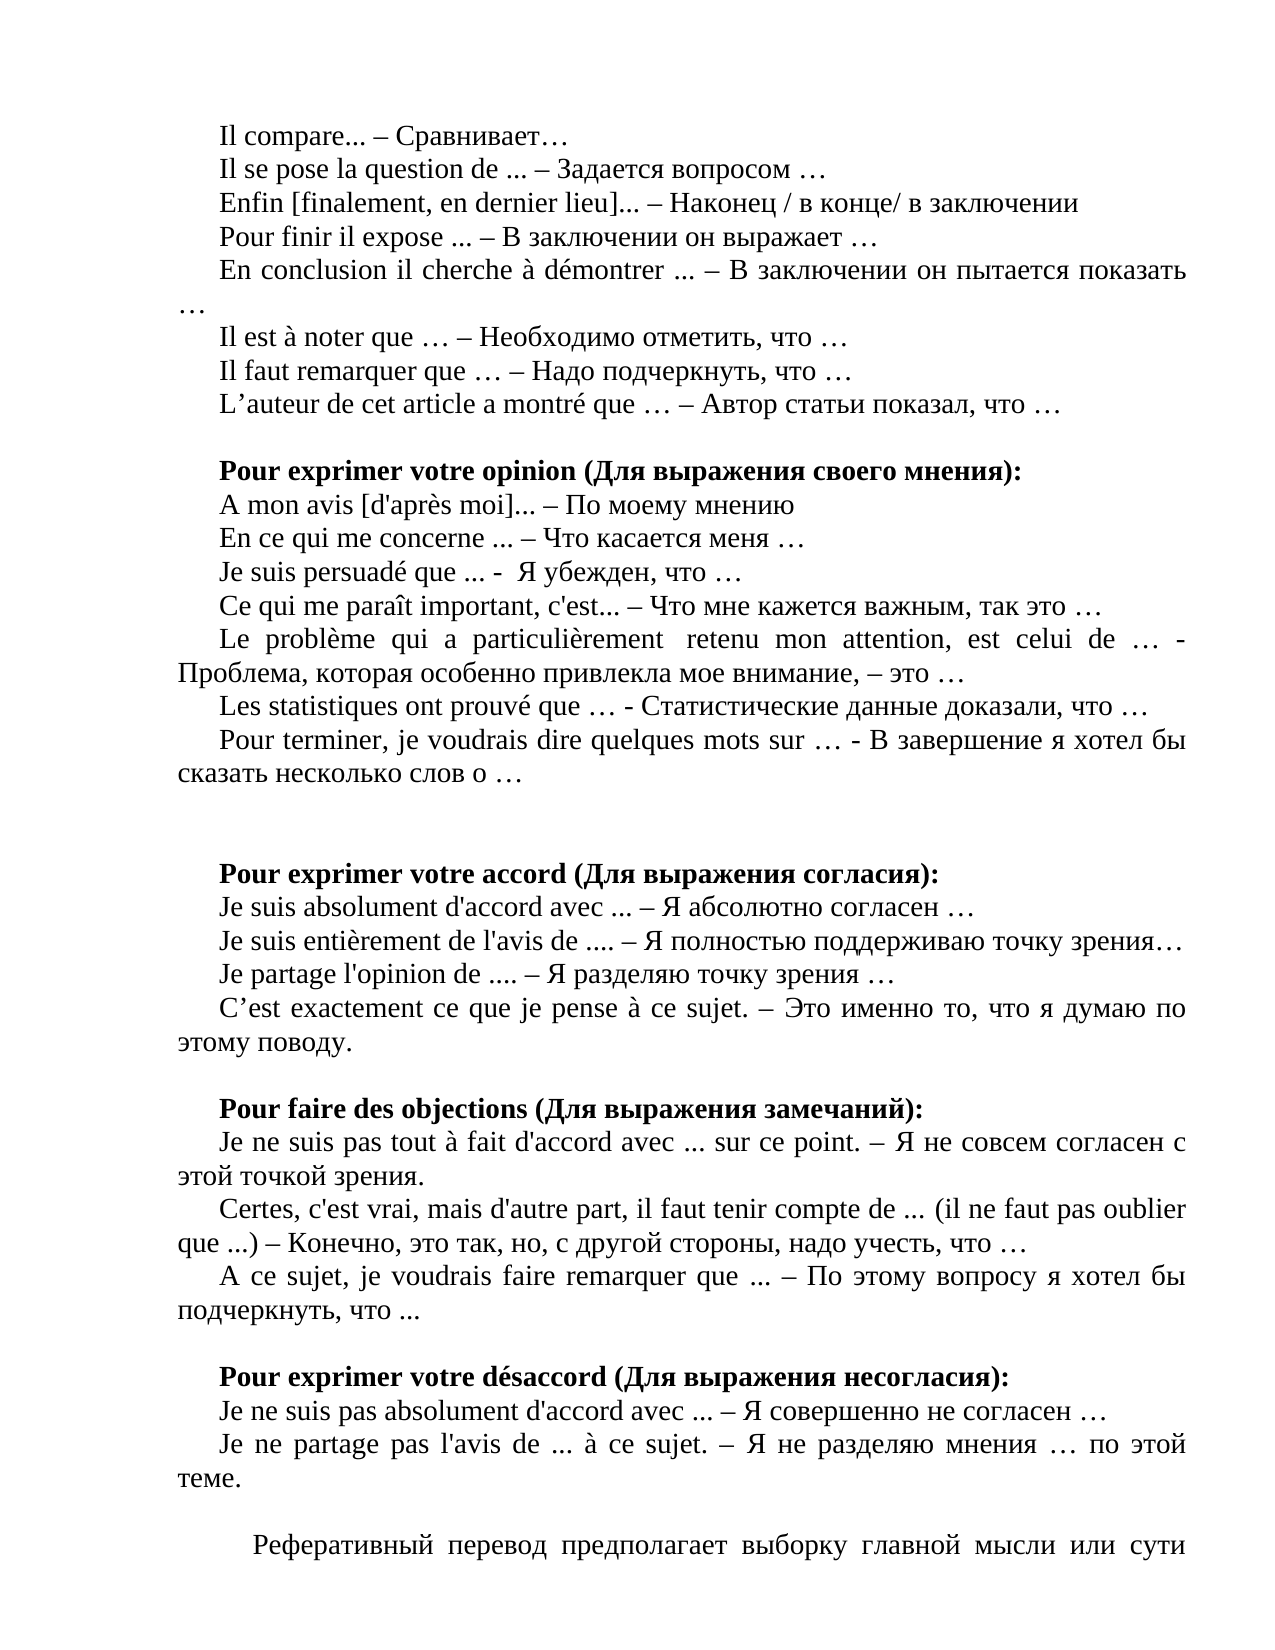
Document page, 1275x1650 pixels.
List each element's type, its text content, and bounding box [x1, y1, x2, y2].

text Je partage l'opinion de .... – Я разделяю точку зрения … [177, 957, 1186, 990]
text En conclusion il cherche à démontrer ... – В заключении он пытается показать … [177, 252, 1186, 319]
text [177, 1527, 1186, 1560]
text Pour terminer, je voudrais dire quelques mots sur … - В завершение я хотел бы сказать несколько слов о … [177, 722, 1186, 789]
text Certes, c'est vrai, mais d'autre part, il faut tenir compte de ... (il ne faut pas oublier que ...) – Конечно, это так, но, с другой стороны, надо учесть, что … [177, 1191, 1186, 1258]
text Je ne suis pas tout à fait d'accord avec ... sur ce point. – Я не совсем согласен с этой точкой зрения. [177, 1124, 1186, 1191]
text Je ne suis pas absolument d'accord avec ... – Я совершенно не согласен … [177, 1393, 1186, 1426]
text Il se pose la question de ... – Задается вопросом … [177, 152, 1186, 185]
text Il compare... – Сравнивает… [177, 118, 1186, 152]
text Il faut remarquer que … – Надо подчеркнуть, что … [177, 353, 1186, 386]
text Je ne partage pas l'avis de ... à ce sujet. – Я не разделяю мнения … по этой теме. [177, 1426, 1186, 1493]
text A ce sujet, je voudrais faire remarquer que ... – По этому вопросу я хотел бы подчеркнуть, что ... [177, 1258, 1186, 1326]
text Je suis persuadé que ... - Я убежден, что … [177, 554, 1186, 588]
text Pour exprimer votre désaccord (Для выражения несогласия): [177, 1359, 1186, 1393]
text C’est exactement ce que je pense à ce sujet. – Это именно то, что я думаю по этому поводу. [177, 990, 1186, 1057]
text Le problème qui a particulièrement retenu mon attention, est celui de … - Проблема, которая особенно привлекла мое внимание, – это … [177, 621, 1186, 688]
text Il est à noter que … – Необходимо отметить, что … [177, 319, 1186, 353]
text Pour faire des objections (Для выражения замечаний): [177, 1091, 1186, 1124]
text Les statistiques ont prouvé que … - Статистические данные доказали, что … [177, 688, 1186, 722]
text Pour exprimer votre opinion (Для выражения своего мнения): [177, 453, 1186, 487]
text L’auteur de cet article a montré que … – Автор статьи показал, что … [177, 386, 1186, 420]
text Je suis entièrement de l'avis de .... – Я полностью поддерживаю точку зрения… [177, 923, 1186, 957]
text Pour exprimer votre accord (Для выражения согласия): [177, 856, 1186, 889]
text A mon avis [d'après moi]... – По моему мнению [177, 487, 1186, 521]
text Enfin [finalement, en dernier lieu]... – Наконец / в конце/ в заключении [177, 185, 1186, 219]
text Je suis absolument d'accord avec ... – Я абсолютно согласен … [177, 889, 1186, 923]
text Ce qui me paraît important, c'est... – Что мне кажется важным, так это … [177, 588, 1186, 621]
text Pour finir il expose ... – В заключении он выражает … [177, 219, 1186, 252]
text En ce qui me concerne ... – Что касается меня … [177, 521, 1186, 554]
